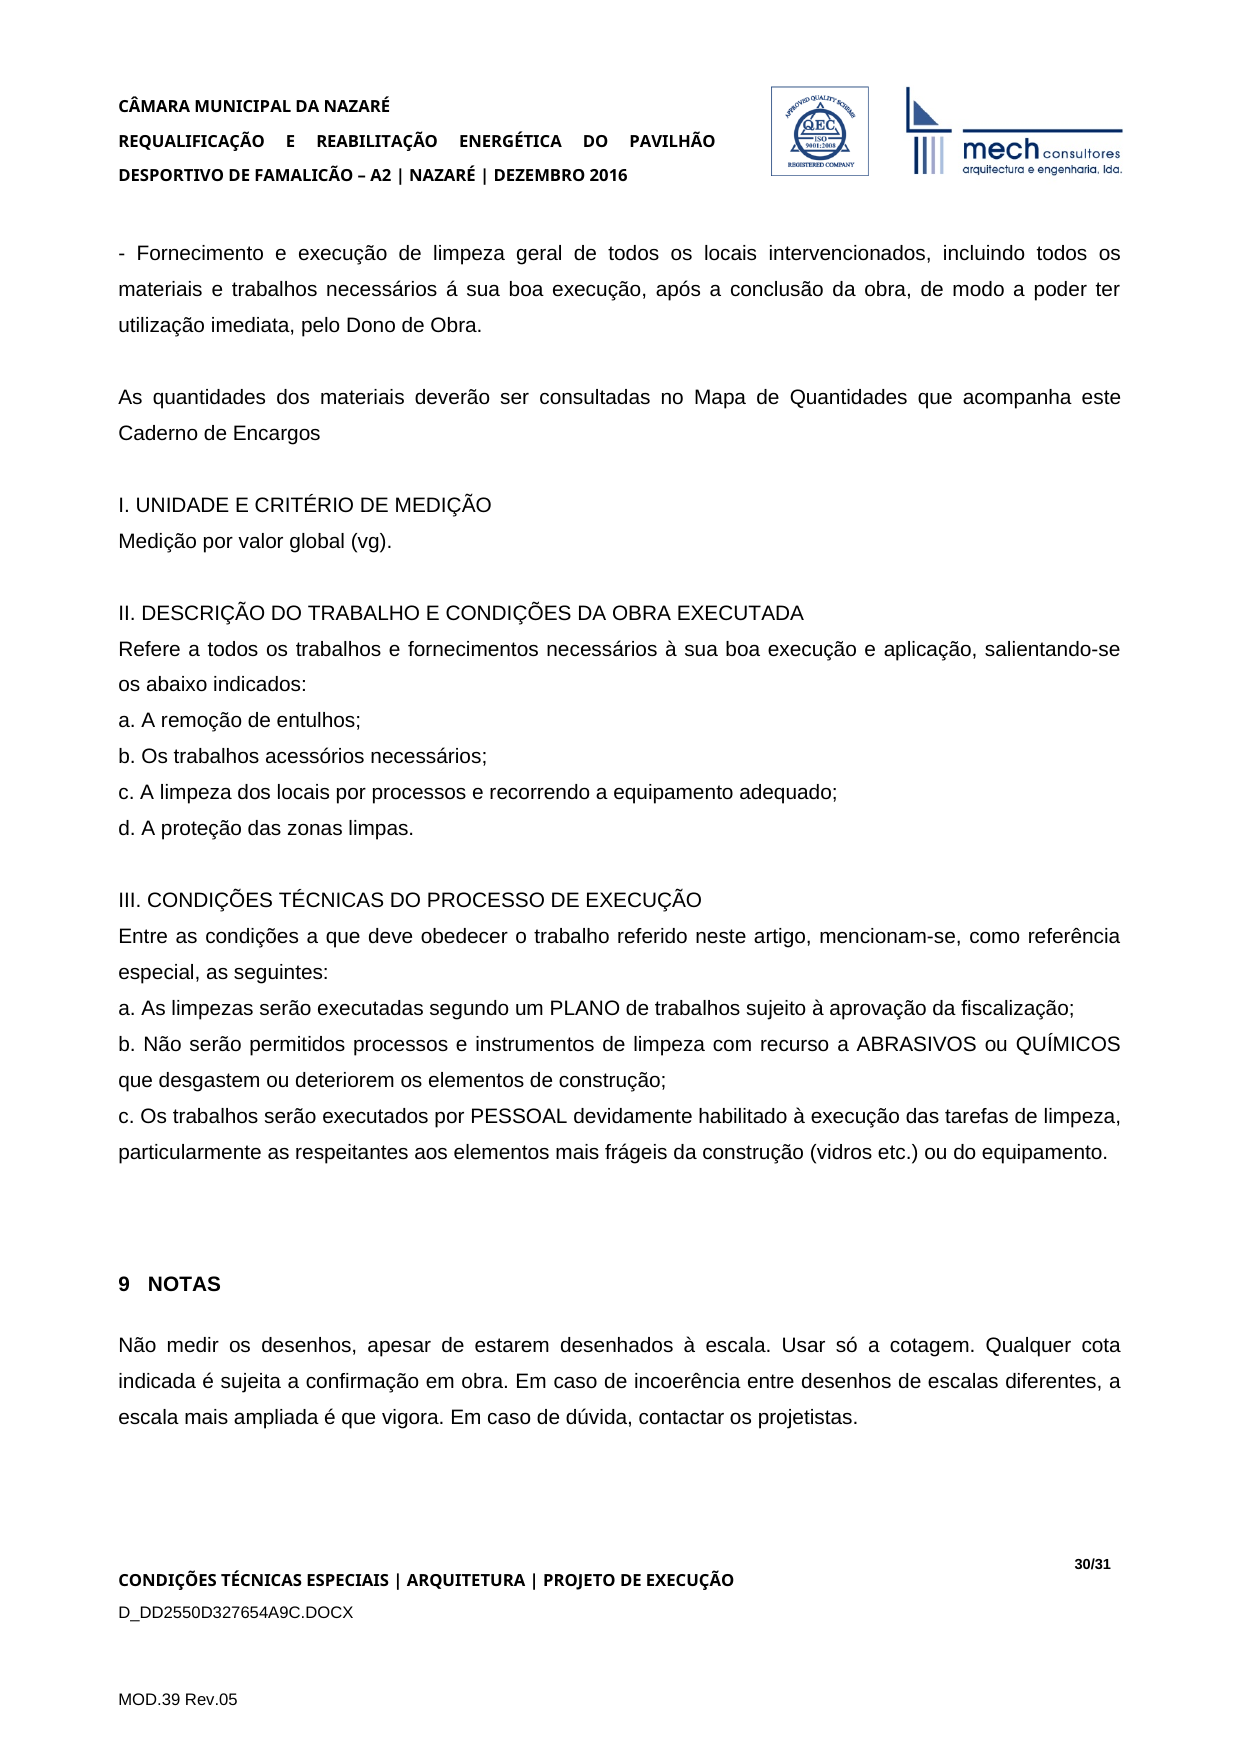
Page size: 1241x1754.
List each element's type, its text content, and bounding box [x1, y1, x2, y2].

text - Fornecimento e execução de limpeza geral de todos os locais intervencionados, incluindo todos os materiais e trabalhos necessários á sua boa execução, após a conclusão da obra, de modo a poder ter utilização imediata, pelo Dono de Obra. [118, 241, 1122, 337]
text Entre as condições a que deve obedecer o trabalho referido neste artigo, mencionam-se, como referência especial, as seguintes: [118, 924, 1122, 984]
text a. As limpezas serão executadas segundo um PLANO de trabalhos sujeito à aprovação da fiscalização; [118, 996, 1122, 1020]
text As quantidades dos materiais deverão ser consultadas no Mapa de Quantidades que acompanha este Caderno de Encargos [118, 385, 1122, 445]
text II. DESCRIÇÃO DO TRABALHO E CONDIÇÕES DA OBRA EXECUTADA [118, 600, 1122, 624]
text Não medir os desenhos, apesar de estarem desenhados à escala. Usar só a cotagem. Qualquer cota indicada é sujeita a confirmação em obra. Em caso de incoerência entre desenhos de escalas diferentes, a escala mais ampliada é que vigora. Em caso de dúvida, contactar os projetistas. [118, 1333, 1122, 1429]
text Medição por valor global (vg). [118, 528, 1122, 552]
text d. A proteção das zonas limpas. [118, 816, 1122, 840]
text I. UNIDADE E CRITÉRIO DE MEDIÇÃO [118, 493, 1122, 517]
text III. CONDIÇÕES TÉCNICAS DO PROCESSO DE EXECUÇÃO [118, 888, 1122, 912]
picture [870, 63, 1158, 212]
text c. Os trabalhos serão executados por PESSOAL devidamente habilitado à execução das tarefas de limpeza, particularmente as respeitantes aos elementos mais frágeis da construção (vidros etc.) ou do equipamento. [118, 1103, 1122, 1163]
text b. Não serão permitidos processos e instrumentos de limpeza com recurso a ABRASIVOS ou QUÍMICOS que desgastem ou deteriorem os elementos de construção; [118, 1032, 1122, 1092]
picture [771, 86, 869, 176]
text c. A limpeza dos locais por processos e recorrendo a equipamento adequado; [118, 780, 1122, 804]
text b. Os trabalhos acessórios necessários; [118, 744, 1122, 768]
subtitle NOTAS [118, 1272, 1122, 1296]
text a. A remoção de entulhos; [118, 708, 1122, 732]
text Refere a todos os trabalhos e fornecimentos necessários à sua boa execução e aplicação, salientando-se os abaixo indicados: [118, 636, 1122, 696]
